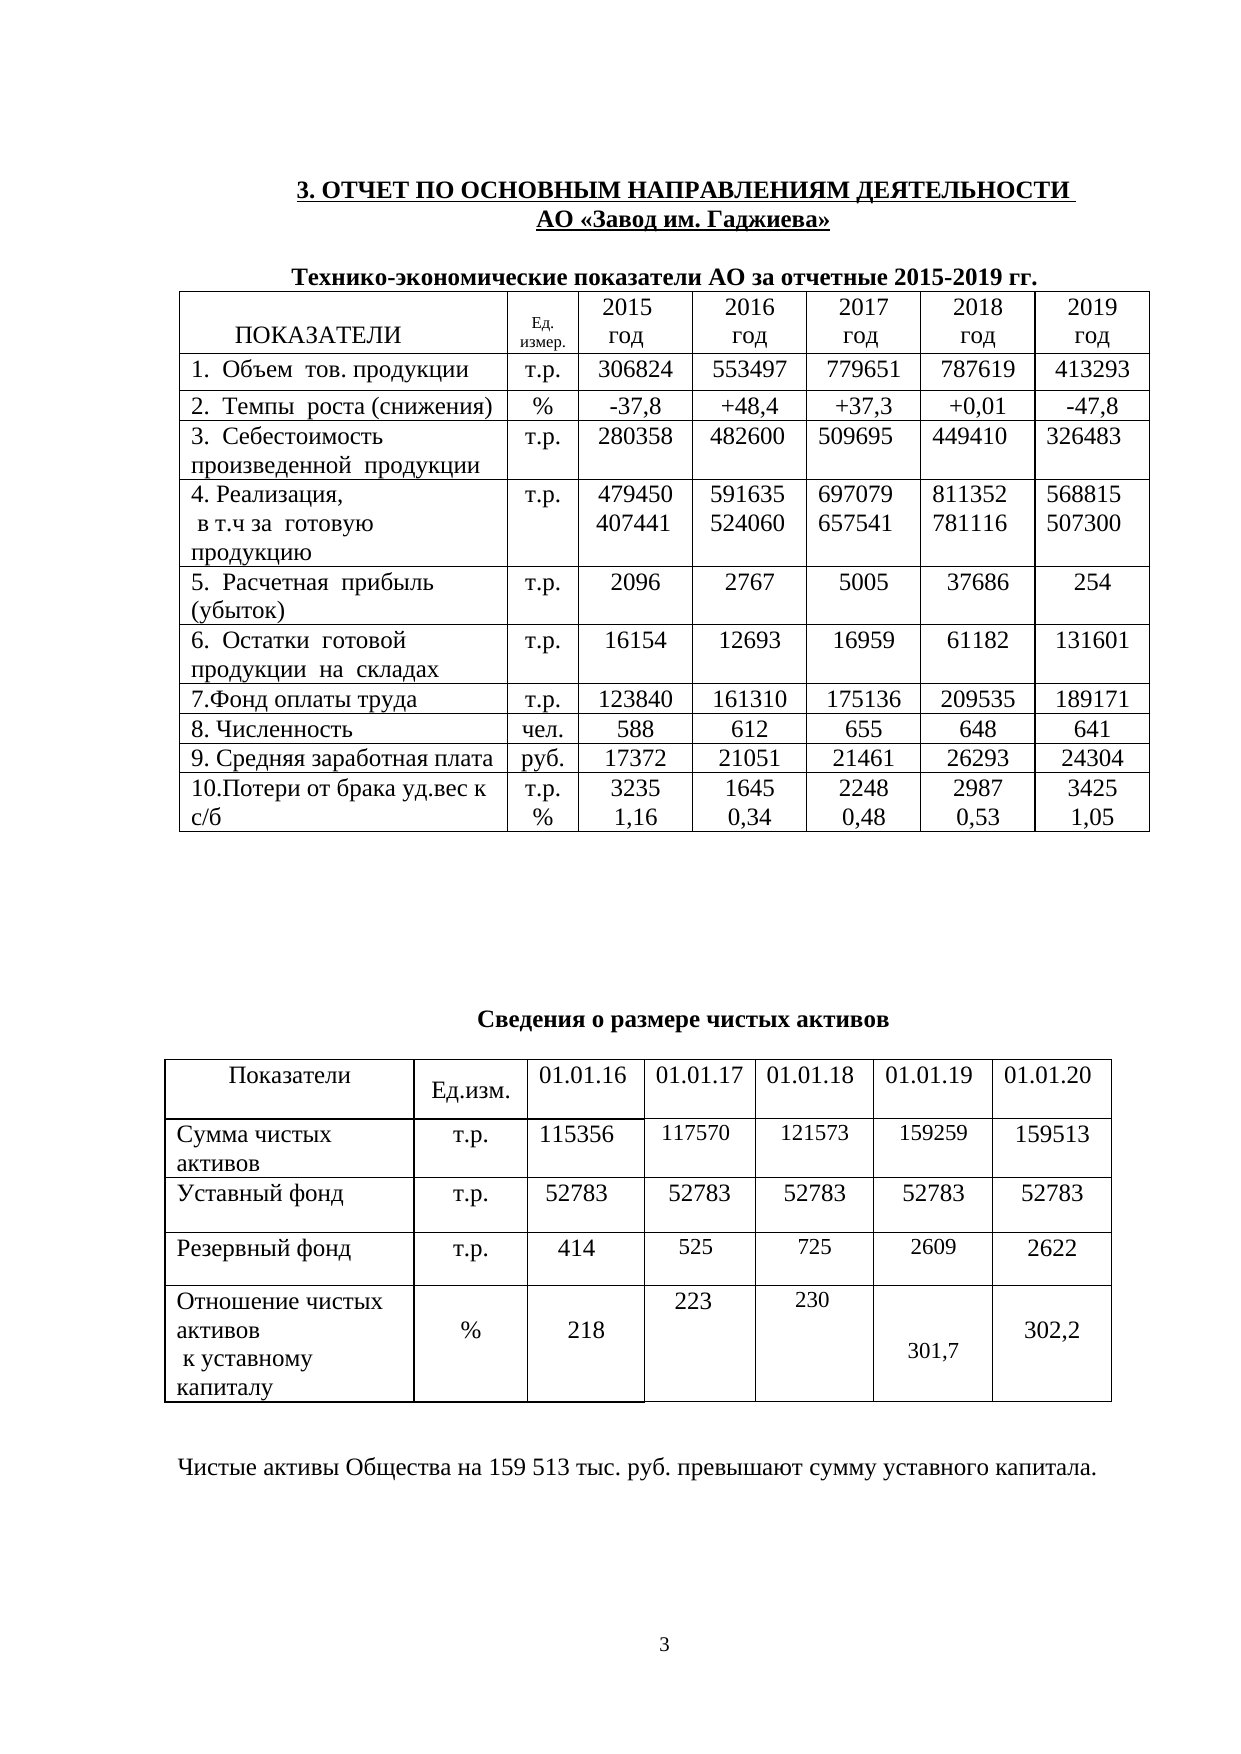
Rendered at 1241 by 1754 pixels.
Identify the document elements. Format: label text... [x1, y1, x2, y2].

table_header 2016 год [693, 292, 806, 353]
table_cell 2767 [693, 567, 806, 624]
table_cell 26293 [921, 744, 1034, 772]
table_cell 218 [528, 1286, 644, 1401]
table_cell 2096 [579, 567, 692, 624]
table_cell 9. Средняя заработная плата [180, 744, 507, 772]
table_cell т.р. % [508, 773, 578, 831]
table_cell 655 [807, 714, 920, 742]
table_cell 449410 [921, 421, 1034, 478]
table_cell 509695 [807, 421, 920, 478]
text 3. ОТЧЕТ ПО ОСНОВНЫМ НАПРАВЛЕНИЯМ ДЕЯТЕЛЬНОСТИ [215, 176, 1152, 204]
table_cell 588 [579, 714, 692, 742]
table_header 2017 год [807, 292, 920, 353]
table_cell 4. Реализация, в т.ч за готовую продукцию [180, 480, 507, 566]
table_cell 230 [756, 1286, 873, 1401]
table_header 01.01.19 [874, 1060, 992, 1118]
table_cell 3. Себестоимость произведенной продукции [180, 421, 507, 478]
table_cell 7.Фонд оплаты труда [180, 684, 507, 713]
table_cell 2987 0,53 [921, 773, 1034, 831]
table_cell 301,7 [874, 1286, 992, 1401]
table_cell 10.Потери от брака уд.вес к с/б [180, 773, 507, 831]
table_cell +48,4 [693, 391, 806, 420]
table_cell -47,8 [1036, 391, 1149, 420]
table_header ПОКАЗАТЕЛИ [180, 292, 507, 353]
text Cведения о размере чистых активов [215, 1004, 1152, 1033]
table_cell % [415, 1286, 527, 1401]
table_cell 2609 [874, 1233, 992, 1284]
table_cell 591635 524060 [693, 480, 806, 566]
table_cell 131601 [1036, 625, 1149, 683]
table_cell 1645 0,34 [693, 773, 806, 831]
table_cell 52783 [874, 1178, 992, 1232]
table_cell -37,8 [579, 391, 692, 420]
table_cell руб. [508, 744, 578, 772]
table_cell +0,01 [921, 391, 1034, 420]
table_cell 8. Численность [180, 714, 507, 742]
table_cell 5. Расчетная прибыль (убыток) [180, 567, 507, 624]
table_cell 648 [921, 714, 1034, 742]
table_cell 52783 [756, 1178, 873, 1232]
table_cell 326483 [1036, 421, 1149, 478]
table_cell 21051 [693, 744, 806, 772]
table_cell 223 [645, 1286, 755, 1401]
table_cell 117570 [645, 1119, 755, 1177]
table_header 2019 год [1036, 292, 1149, 353]
table_cell 161310 [693, 684, 806, 713]
table_cell 12693 [693, 625, 806, 683]
table_cell 641 [1036, 714, 1149, 742]
table_cell +37,3 [807, 391, 920, 420]
table_cell т.р. [415, 1120, 527, 1177]
table_cell 1. Объем тов. продукции [180, 354, 507, 390]
table_cell т.р. [508, 354, 578, 390]
table_cell 302,2 [993, 1286, 1111, 1401]
table_cell т.р. [415, 1233, 527, 1284]
table_cell 3235 1,16 [579, 773, 692, 831]
table_cell 52783 [645, 1178, 755, 1232]
table_cell 5005 [807, 567, 920, 624]
table_header 01.01.17 [645, 1060, 755, 1118]
table_cell 479450 407441 [579, 480, 692, 566]
table_cell т.р. [508, 567, 578, 624]
table_cell 811352 781116 [921, 480, 1034, 566]
table_cell 3425 1,05 [1036, 773, 1149, 831]
table_cell 52783 [528, 1178, 644, 1232]
table_cell чел. [508, 714, 578, 742]
table_cell 2. Темпы роста (снижения) [180, 391, 507, 420]
table_cell 123840 [579, 684, 692, 713]
table_cell 553497 [693, 354, 806, 390]
table_cell 2622 [993, 1233, 1111, 1284]
table_header 01.01.20 [993, 1060, 1111, 1118]
table_header 01.01.16 [528, 1060, 644, 1118]
table_cell 612 [693, 714, 806, 742]
table_cell 209535 [921, 684, 1034, 713]
table_cell 16959 [807, 625, 920, 683]
table_cell 568815 507300 [1036, 480, 1149, 566]
table_cell т.р. [508, 684, 578, 713]
table_cell 787619 [921, 354, 1034, 390]
table_cell 115356 [528, 1120, 644, 1177]
table_cell 254 [1036, 567, 1149, 624]
table_cell 525 [645, 1233, 755, 1284]
table_cell 37686 [921, 567, 1034, 624]
table_cell 2248 0,48 [807, 773, 920, 831]
table_cell 306824 [579, 354, 692, 390]
table_cell 16154 [579, 625, 692, 683]
table_cell 414 [528, 1233, 644, 1284]
table_cell 159259 [874, 1119, 992, 1177]
table_cell 21461 [807, 744, 920, 772]
table_cell 779651 [807, 354, 920, 390]
table_cell 61182 [921, 625, 1034, 683]
table_header 01.01.18 [756, 1060, 873, 1118]
table_cell 697079 657541 [807, 480, 920, 566]
table_cell т.р. [415, 1178, 527, 1232]
table_header 2015 год [579, 292, 692, 353]
table_cell % [508, 391, 578, 420]
text АО «Завод им. Гаджиева» [215, 204, 1152, 233]
text Чистые активы Общества на 159 513 тыс. руб. превышают сумму уставного капитала. [177, 1452, 1152, 1481]
text Технико-экономические показатели АО за отчетные 2015-2019 гг. [177, 262, 1152, 291]
table_cell 175136 [807, 684, 920, 713]
table_header Ед.изм. [415, 1060, 527, 1118]
table_cell 280358 [579, 421, 692, 478]
table_cell 482600 [693, 421, 806, 478]
table_header Показатели [166, 1060, 413, 1118]
table_cell 17372 [579, 744, 692, 772]
table_header Ед. измер. [508, 292, 578, 353]
table_cell 159513 [993, 1119, 1111, 1177]
table_cell т.р. [508, 421, 578, 478]
table_cell Сумма чистых активов [166, 1120, 413, 1177]
table_cell Уставный фонд [166, 1178, 413, 1232]
table_cell Отношение чистых активов к уставному капиталу [166, 1286, 413, 1401]
table_cell Резервный фонд [166, 1233, 413, 1284]
table_cell 121573 [756, 1119, 873, 1177]
table_cell т.р. [508, 480, 578, 566]
table_header 2018 год [921, 292, 1034, 353]
table_cell т.р. [508, 625, 578, 683]
table_cell 24304 [1036, 744, 1149, 772]
table_cell 725 [756, 1233, 873, 1284]
table_cell 189171 [1036, 684, 1149, 713]
table_cell 6. Остатки готовой продукции на складах [180, 625, 507, 683]
table_cell 52783 [993, 1178, 1111, 1232]
table_cell 413293 [1036, 354, 1149, 390]
